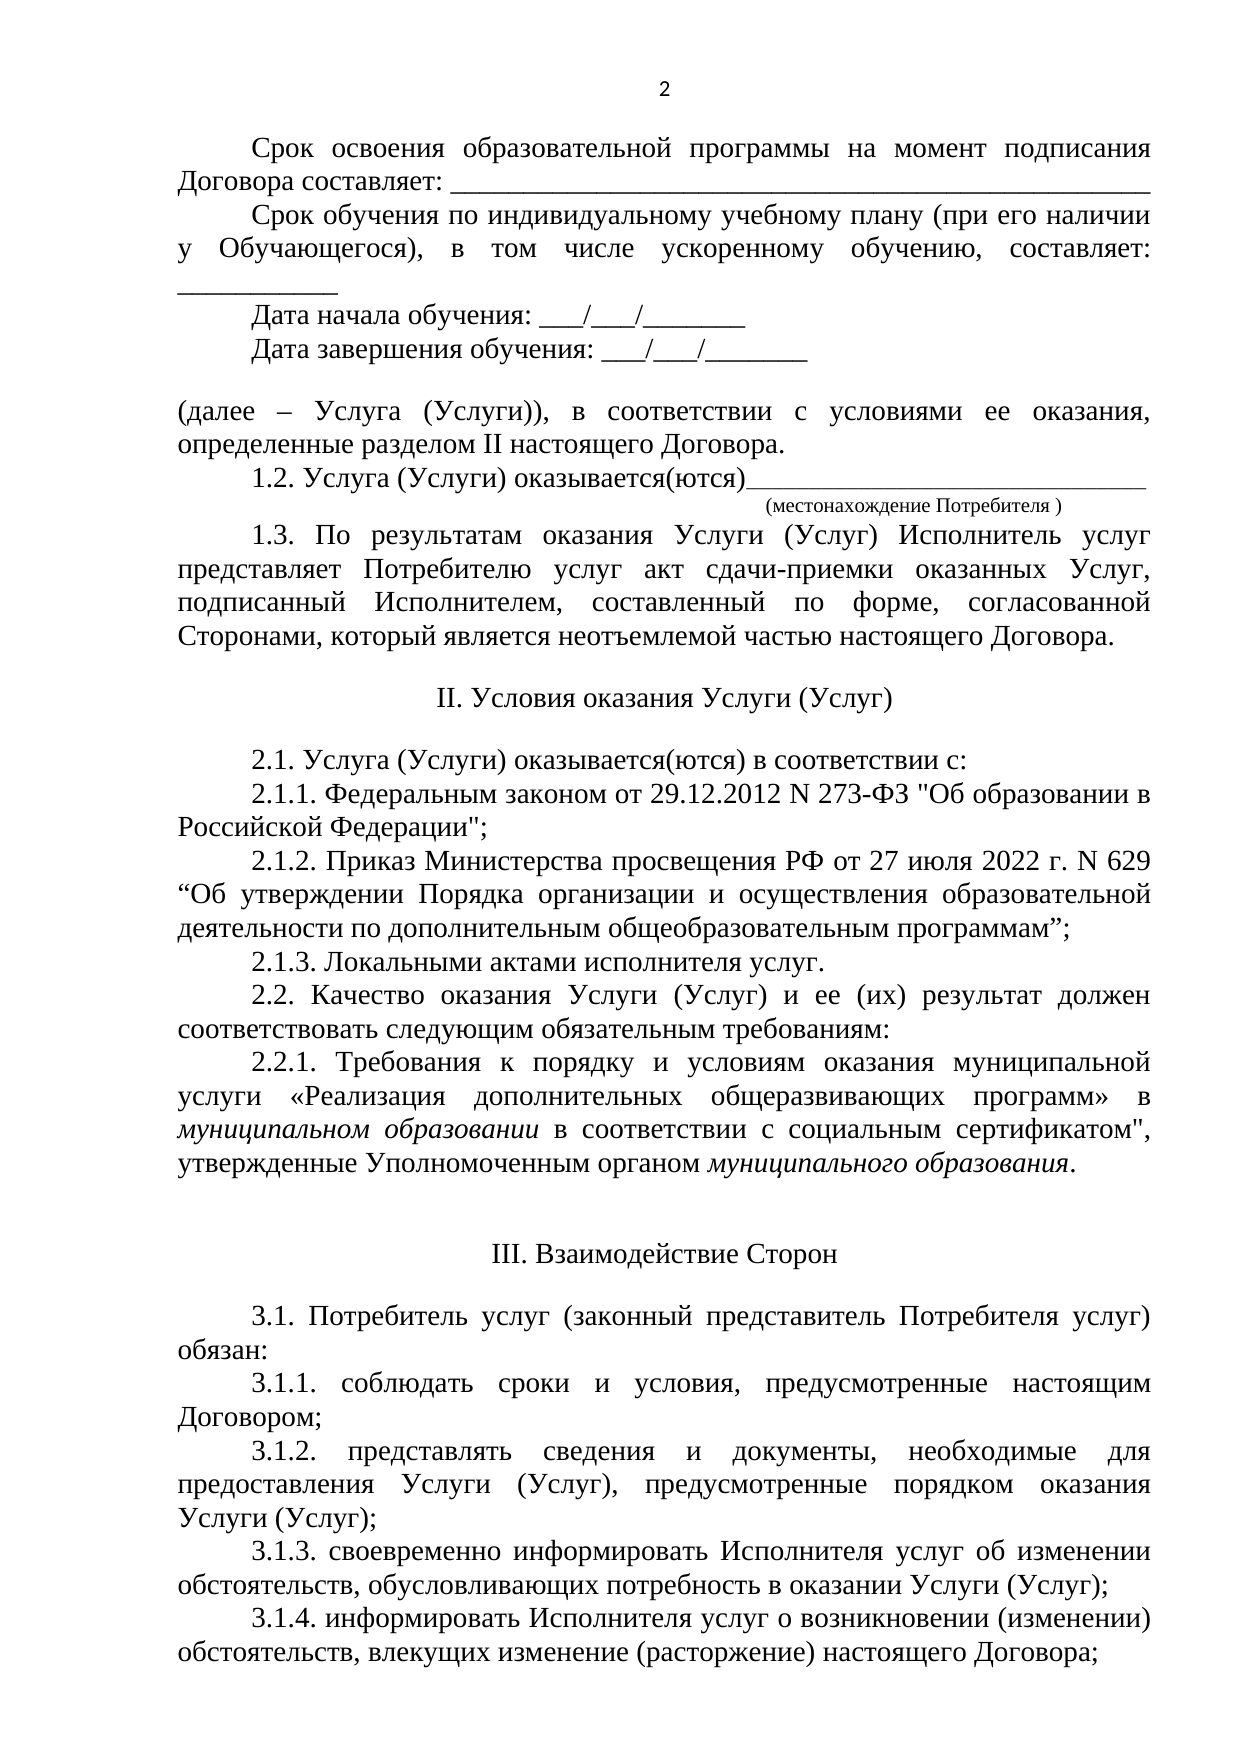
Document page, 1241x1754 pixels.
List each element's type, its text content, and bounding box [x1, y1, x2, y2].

text 2.1. Услуга (Услуги) оказывается(ются) в соответствии с: [177, 742, 1152, 776]
text (далее – Услуга (Услуги)), в соответствии с условиями ее оказания, определенные разделом II настоящего Договора. [177, 393, 1152, 460]
text 1.3. По результатам оказания Услуги (Услуг) Исполнитель услуг представляет Потребителю услуг акт сдачи-приемки оказанных Услуг, подписанный Исполнителем, составленный по форме, согласованной Сторонами, который является неотъемлемой частью настоящего Договора. [177, 517, 1152, 651]
text 2.1.3. Локальными актами исполнителя услуг. [177, 944, 1152, 977]
text 3.1.2. представлять сведения и документы, необходимые для предоставления Услуги (Услуг), предусмотренные порядком оказания Услуги (Услуг); [177, 1433, 1152, 1533]
text (местонахождение Потребителя ) [177, 493, 1152, 517]
text Дата начала обучения: ___/___/_______ [177, 297, 1152, 331]
text 3.1.3. своевременно информировать Исполнителя услуг об изменении обстоятельств, обусловливающих потребность в оказании Услуги (Услуг); [177, 1533, 1152, 1600]
text 2.1.1. Федеральным законом от 29.12.2012 N 273-ФЗ "Об образовании в Российской Федерации"; [177, 776, 1152, 843]
text 3.1.1. соблюдать сроки и условия, предусмотренные настоящим Договором; [177, 1366, 1152, 1433]
text 2.2.1. Требования к порядку и условиям оказания муниципальной услуги «Реализация дополнительных общеразвивающих программ» в муниципальном образовании в соответствии с социальным сертификатом", утвержденные Уполномоченным органом муниципального образования. [177, 1044, 1152, 1178]
text Срок освоения образовательной программы на момент подписания Договора составляет: ________________________________________________ [177, 130, 1152, 197]
text Дата завершения обучения: ___/___/_______ [177, 331, 1152, 364]
text 3.1. Потребитель услуг (законный представитель Потребителя услуг) обязан: [177, 1298, 1152, 1366]
text III. Взаимодействие Сторон [177, 1236, 1152, 1270]
text 1.2. Услуга (Услуги) оказывается(ются)________________________________ [177, 460, 1152, 493]
text 2.1.2. Приказ Министерства просвещения РФ от 27 июля 2022 г. N 629 “Об утверждении Порядка организации и осуществления образовательной деятельности по дополнительным общеобразовательным программам”; [177, 843, 1152, 944]
text Срок обучения по индивидуальному учебному плану (при его наличии у Обучающегося), в том числе ускоренному обучению, составляет: ___________ [177, 197, 1152, 297]
text 2.2. Качество оказания Услуги (Услуг) и ее (их) результат должен соответствовать следующим обязательным требованиям: [177, 977, 1152, 1044]
text 3.1.4. информировать Исполнителя услуг о возникновении (изменении) обстоятельств, влекущих изменение (расторжение) настоящего Договора; [177, 1600, 1152, 1667]
text II. Условия оказания Услуги (Услуг) [177, 680, 1152, 714]
